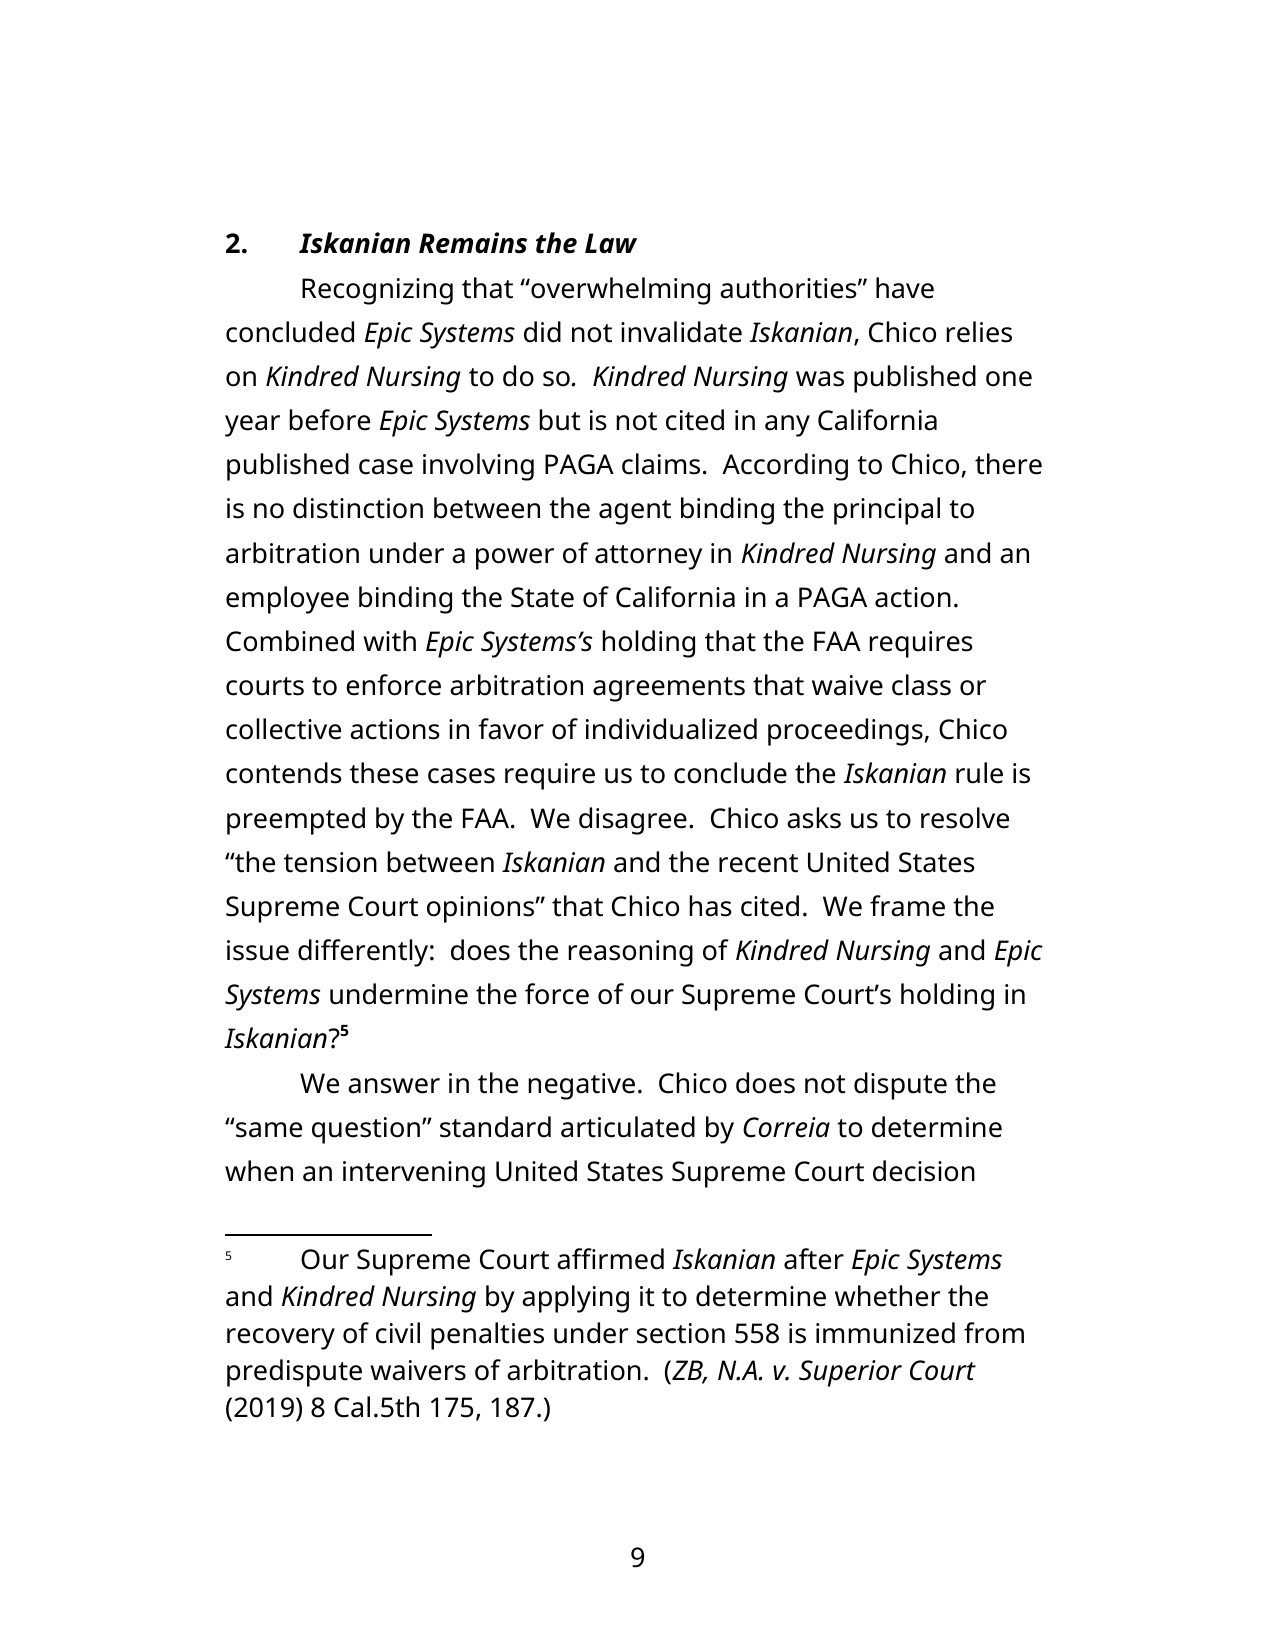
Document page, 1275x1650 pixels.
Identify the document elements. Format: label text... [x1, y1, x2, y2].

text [225, 1064, 1050, 1189]
list Iskanian Remains the Law [225, 225, 1050, 262]
text Recognizing that “overwhelming authorities” have concluded Epic Systems did not invalidate Iskanian, Chico relies on Kindred Nursing to do so. Kindred Nursing was published one year before Epic Systems but is not cited in any California published case involving PAGA claims. According to Chico, there is no distinction between the agent binding the principal to arbitration under a power of attorney in Kindred Nursing and an employee binding the State of California in a PAGA action. Combined with Epic Systems’s holding that the FAA requires courts to enforce arbitration agreements that waive class or collective actions in favor of individualized proceedings, Chico contends these cases require us to conclude the Iskanian rule is preempted by the FAA. We disagree. Chico asks us to resolve “the tension between Iskanian and the recent United States Supreme Court opinions” that Chico has cited. We frame the issue differently: does the reasoning of Kindred Nursing and Epic Systems undermine the force of our Supreme Court’s holding in Iskanian? [225, 269, 1050, 1057]
